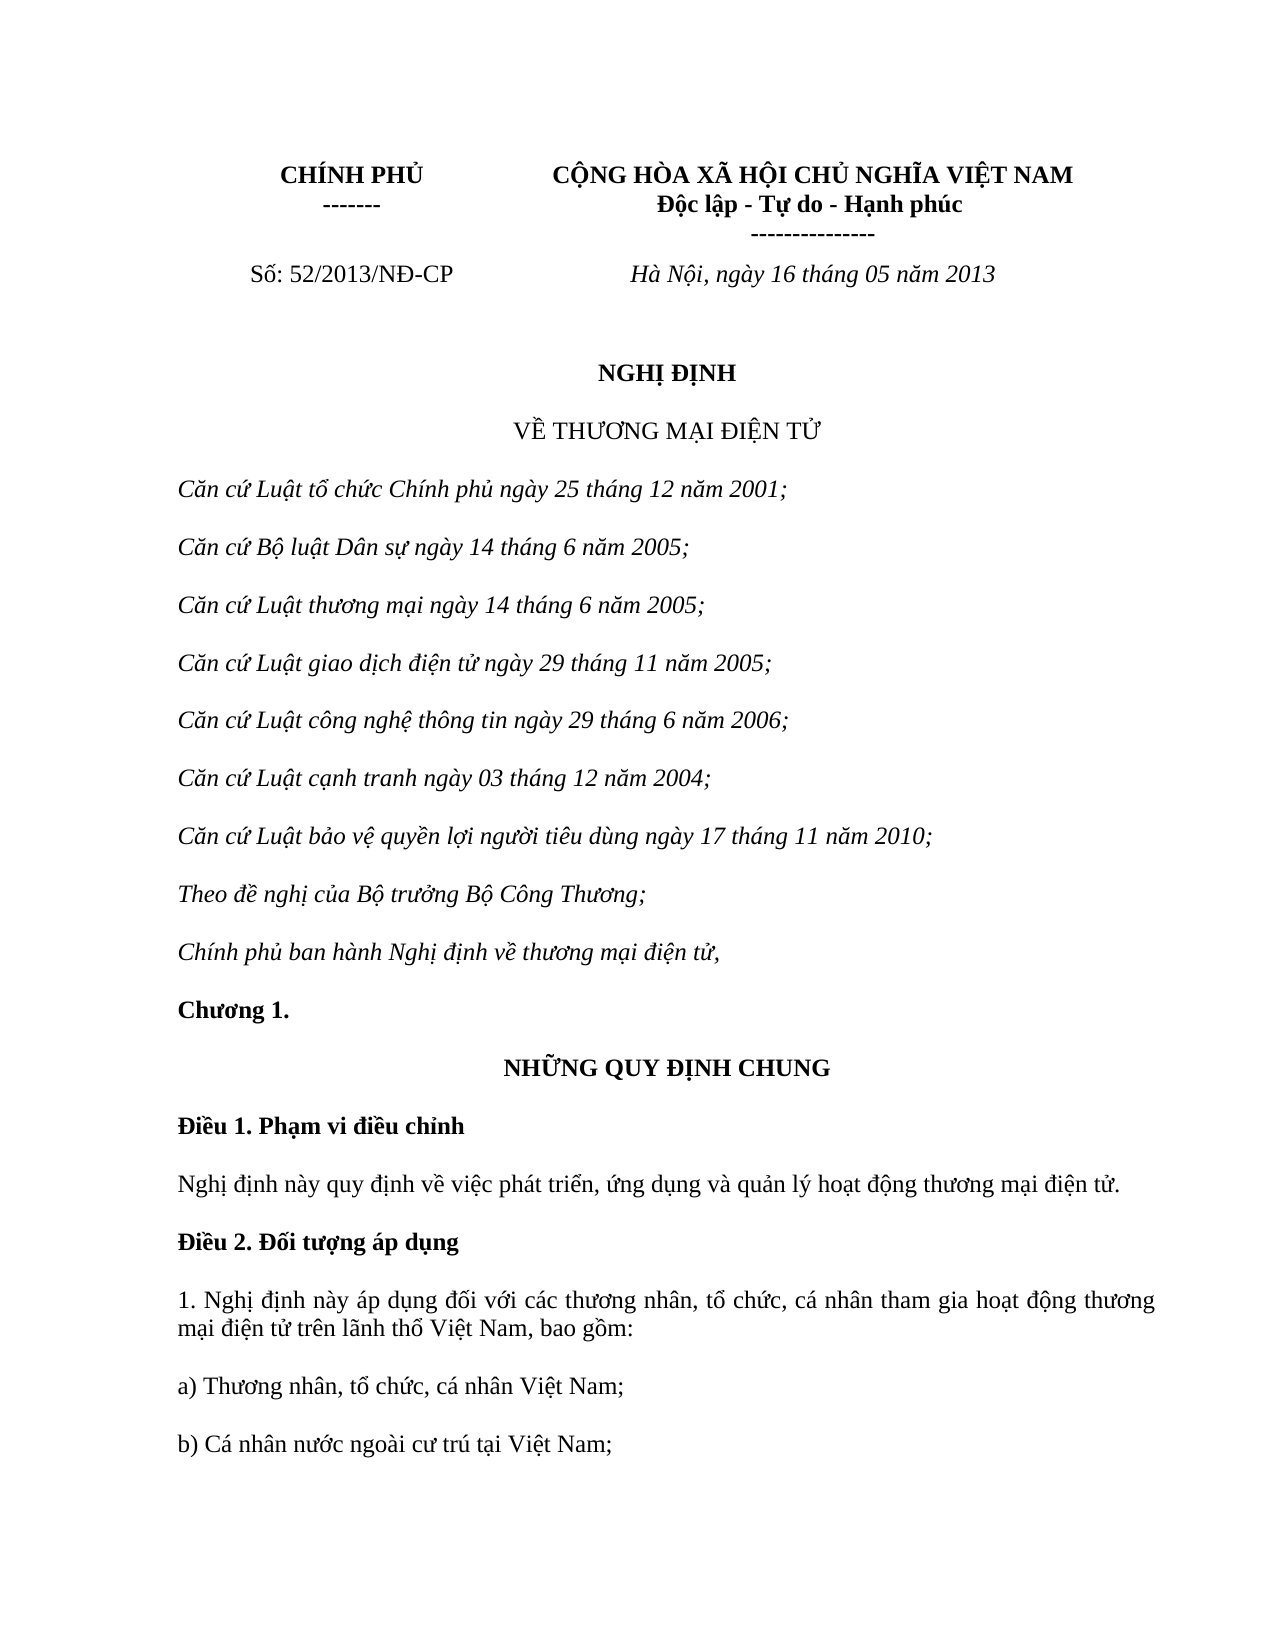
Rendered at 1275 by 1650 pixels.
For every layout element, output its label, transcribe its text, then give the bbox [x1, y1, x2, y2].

text Chính phủ ban hành Nghị định về thương mại điện tử, [177, 937, 1157, 966]
text VỀ THƯƠNG MẠI ĐIỆN TỬ [177, 416, 1157, 445]
text NGHỊ ĐỊNH [177, 358, 1157, 387]
text Điều 1. Phạm vi điều chỉnh [177, 1111, 1157, 1140]
text Chương 1. [177, 995, 1157, 1024]
text Nghị định này quy định về việc phát triển, ứng dụng và quản lý hoạt động thương mại điện tử. [177, 1169, 1157, 1198]
table_header CHÍNH PHỦ ------- [177, 148, 526, 246]
text Căn cứ Bộ luật Dân sự ngày 14 tháng 6 năm 2005; [177, 532, 1157, 561]
text Điều 2. Đối tượng áp dụng [177, 1227, 1157, 1256]
text Căn cứ Luật thương mại ngày 14 tháng 6 năm 2005; [177, 590, 1157, 618]
text Căn cứ Luật giao dịch điện tử ngày 29 tháng 11 năm 2005; [177, 648, 1157, 676]
text NHỮNG QUY ĐỊNH CHUNG [177, 1053, 1157, 1082]
table_header CỘNG HÒA XÃ HỘI CHỦ NGHĨA VIỆT NAM Độc lập - Tự do - Hạnh phúc --------------- [526, 148, 1100, 246]
text Căn cứ Luật công nghệ thông tin ngày 29 tháng 6 năm 2006; [177, 706, 1157, 734]
text Căn cứ Luật cạnh tranh ngày 03 tháng 12 năm 2004; [177, 763, 1157, 792]
text 1. Nghị định này áp dụng đối với các thương nhân, tổ chức, cá nhân tham gia hoạt động thương mại điện tử trên lãnh thổ Việt Nam, bao gồm: [177, 1285, 1157, 1342]
table_cell Số: 52/2013/NĐ-CP [177, 246, 526, 288]
text Căn cứ Luật tổ chức Chính phủ ngày 25 tháng 12 năm 2001; [177, 474, 1157, 503]
text Theo đề nghị của Bộ trưởng Bộ Công Thương; [177, 879, 1157, 908]
table_cell Hà Nội, ngày 16 tháng 05 năm 2013 [526, 246, 1100, 288]
text Căn cứ Luật bảo vệ quyền lợi người tiêu dùng ngày 17 tháng 11 năm 2010; [177, 821, 1157, 850]
text b) Cá nhân nước ngoài cư trú tại Việt Nam; [177, 1429, 1157, 1458]
text a) Thương nhân, tổ chức, cá nhân Việt Nam; [177, 1371, 1157, 1400]
